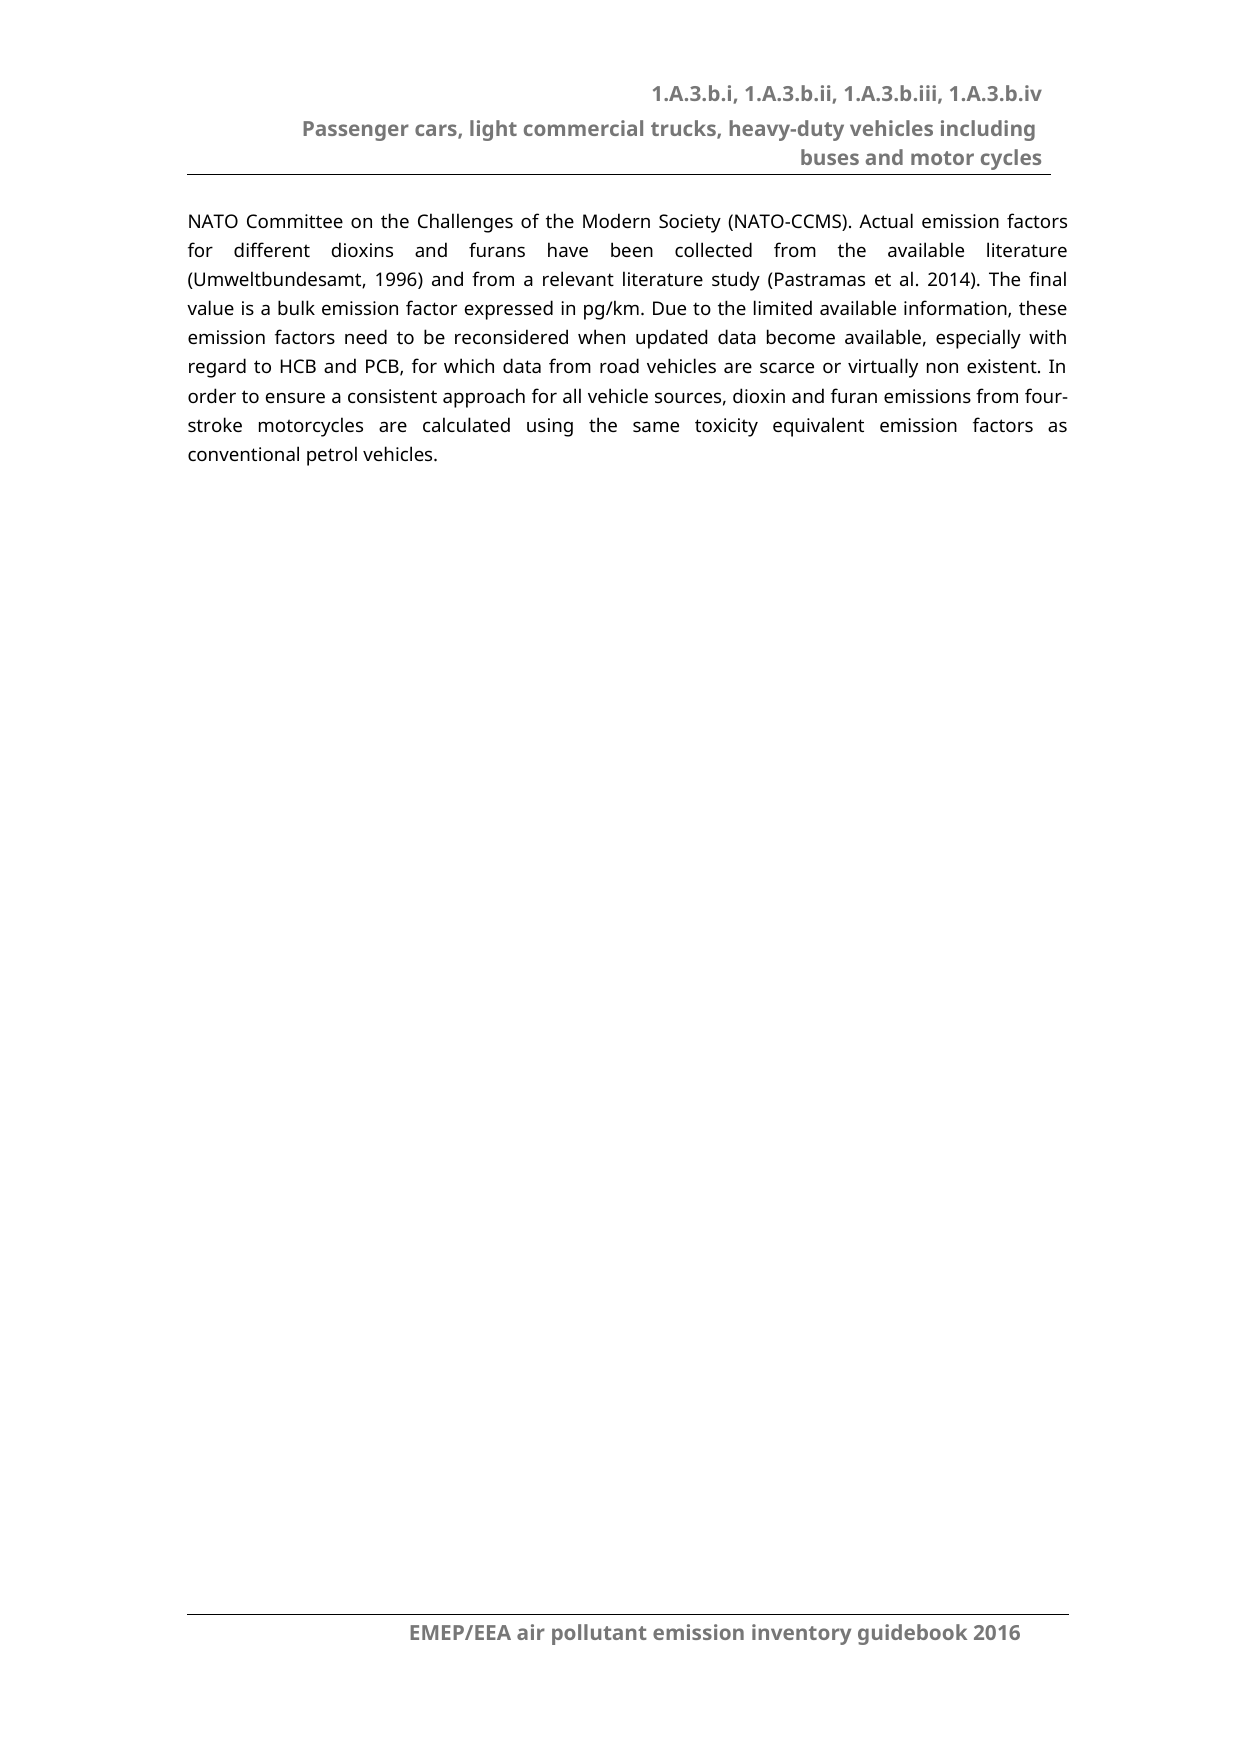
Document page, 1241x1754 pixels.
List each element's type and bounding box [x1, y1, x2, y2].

text [187, 204, 1069, 467]
